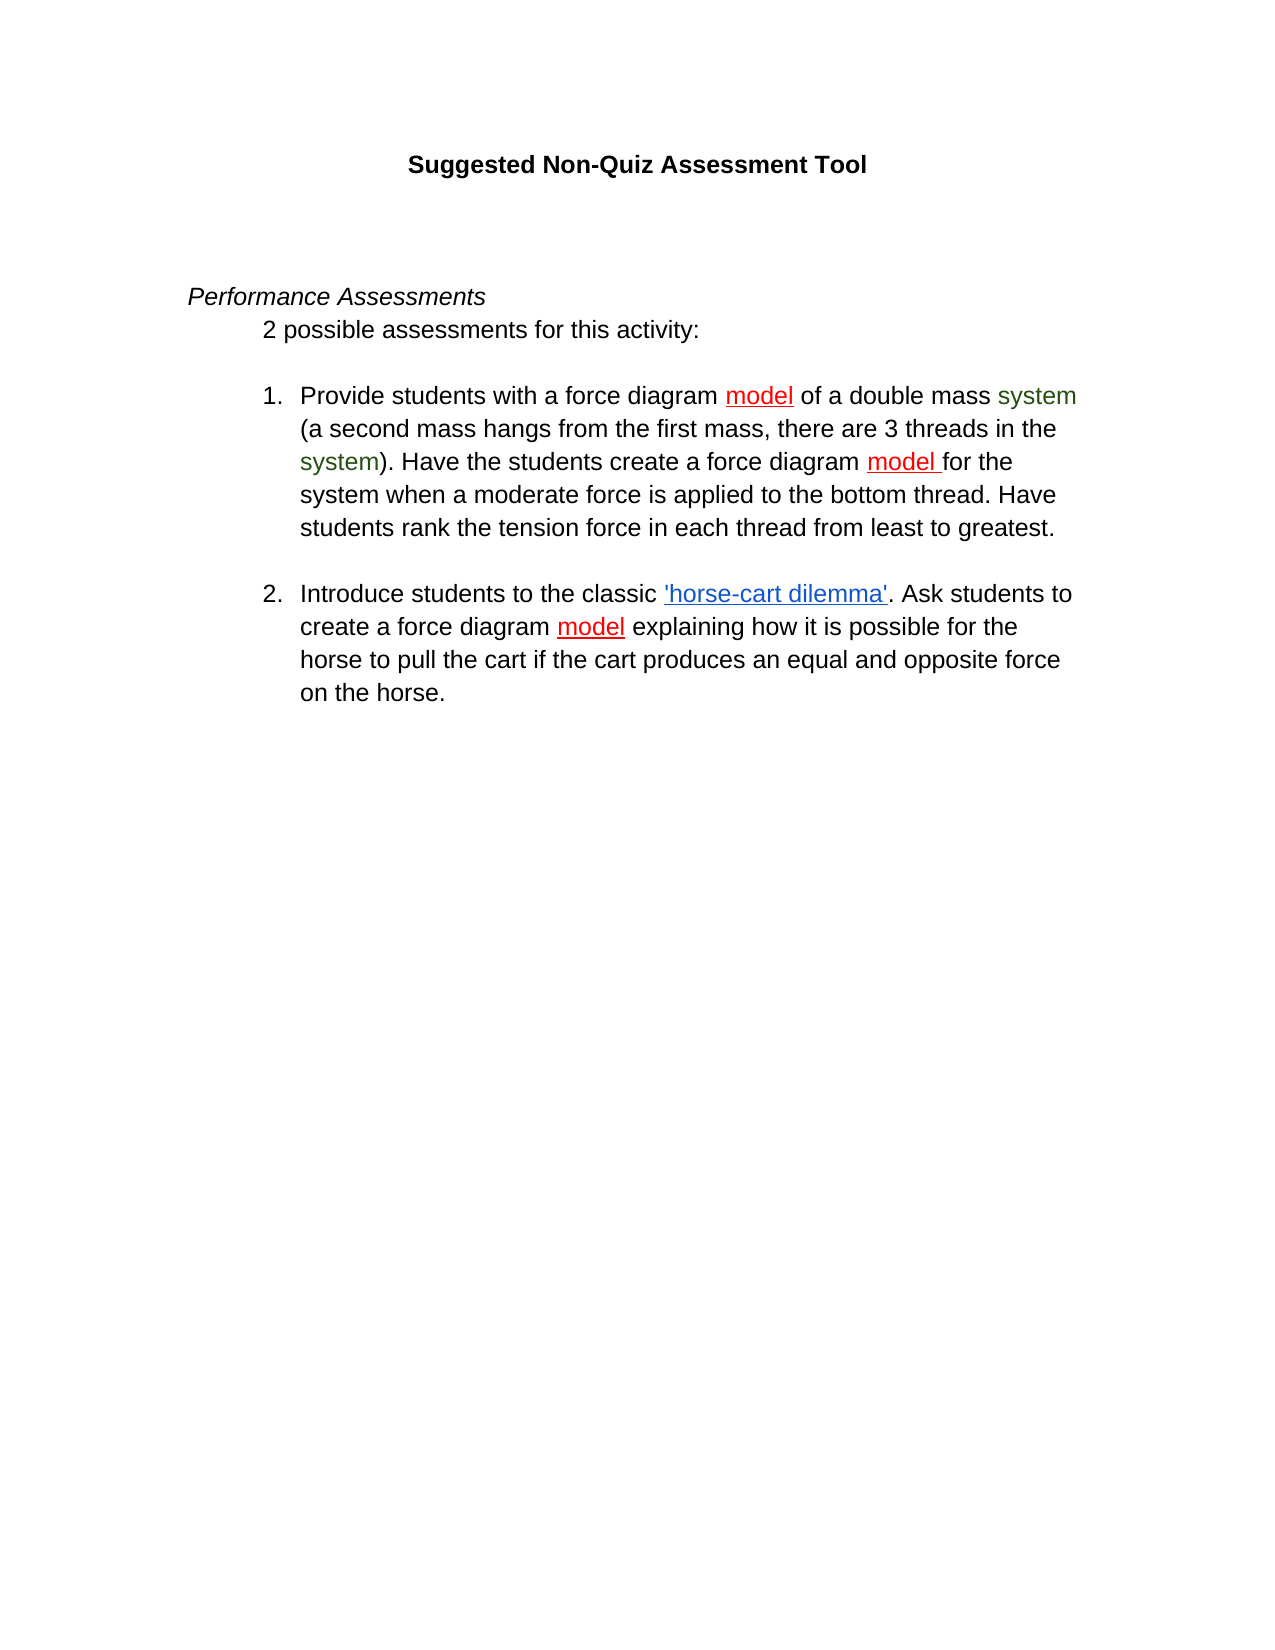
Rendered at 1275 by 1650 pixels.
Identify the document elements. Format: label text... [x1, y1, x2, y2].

text 2 possible assessments for this activity: [262, 315, 1087, 344]
text Suggested Non-Quiz Assessment Tool [187, 150, 1087, 179]
list Introduce students to the classic 'horse-cart dilemma'. Ask students to create a force diagram model explaining how it is possible for the horse to pull the cart if the cart produces an equal and opposite force on the horse. [262, 579, 1087, 707]
list Provide students with a force diagram model of a double mass system (a second mass hangs from the first mass, there are 3 threads in the system). Have the students create a force diagram model for the system when a moderate force is applied to the bottom thread. Have students rank the tension force in each thread from least to greatest. [262, 381, 1087, 542]
text Performance Assessments [187, 282, 1087, 311]
